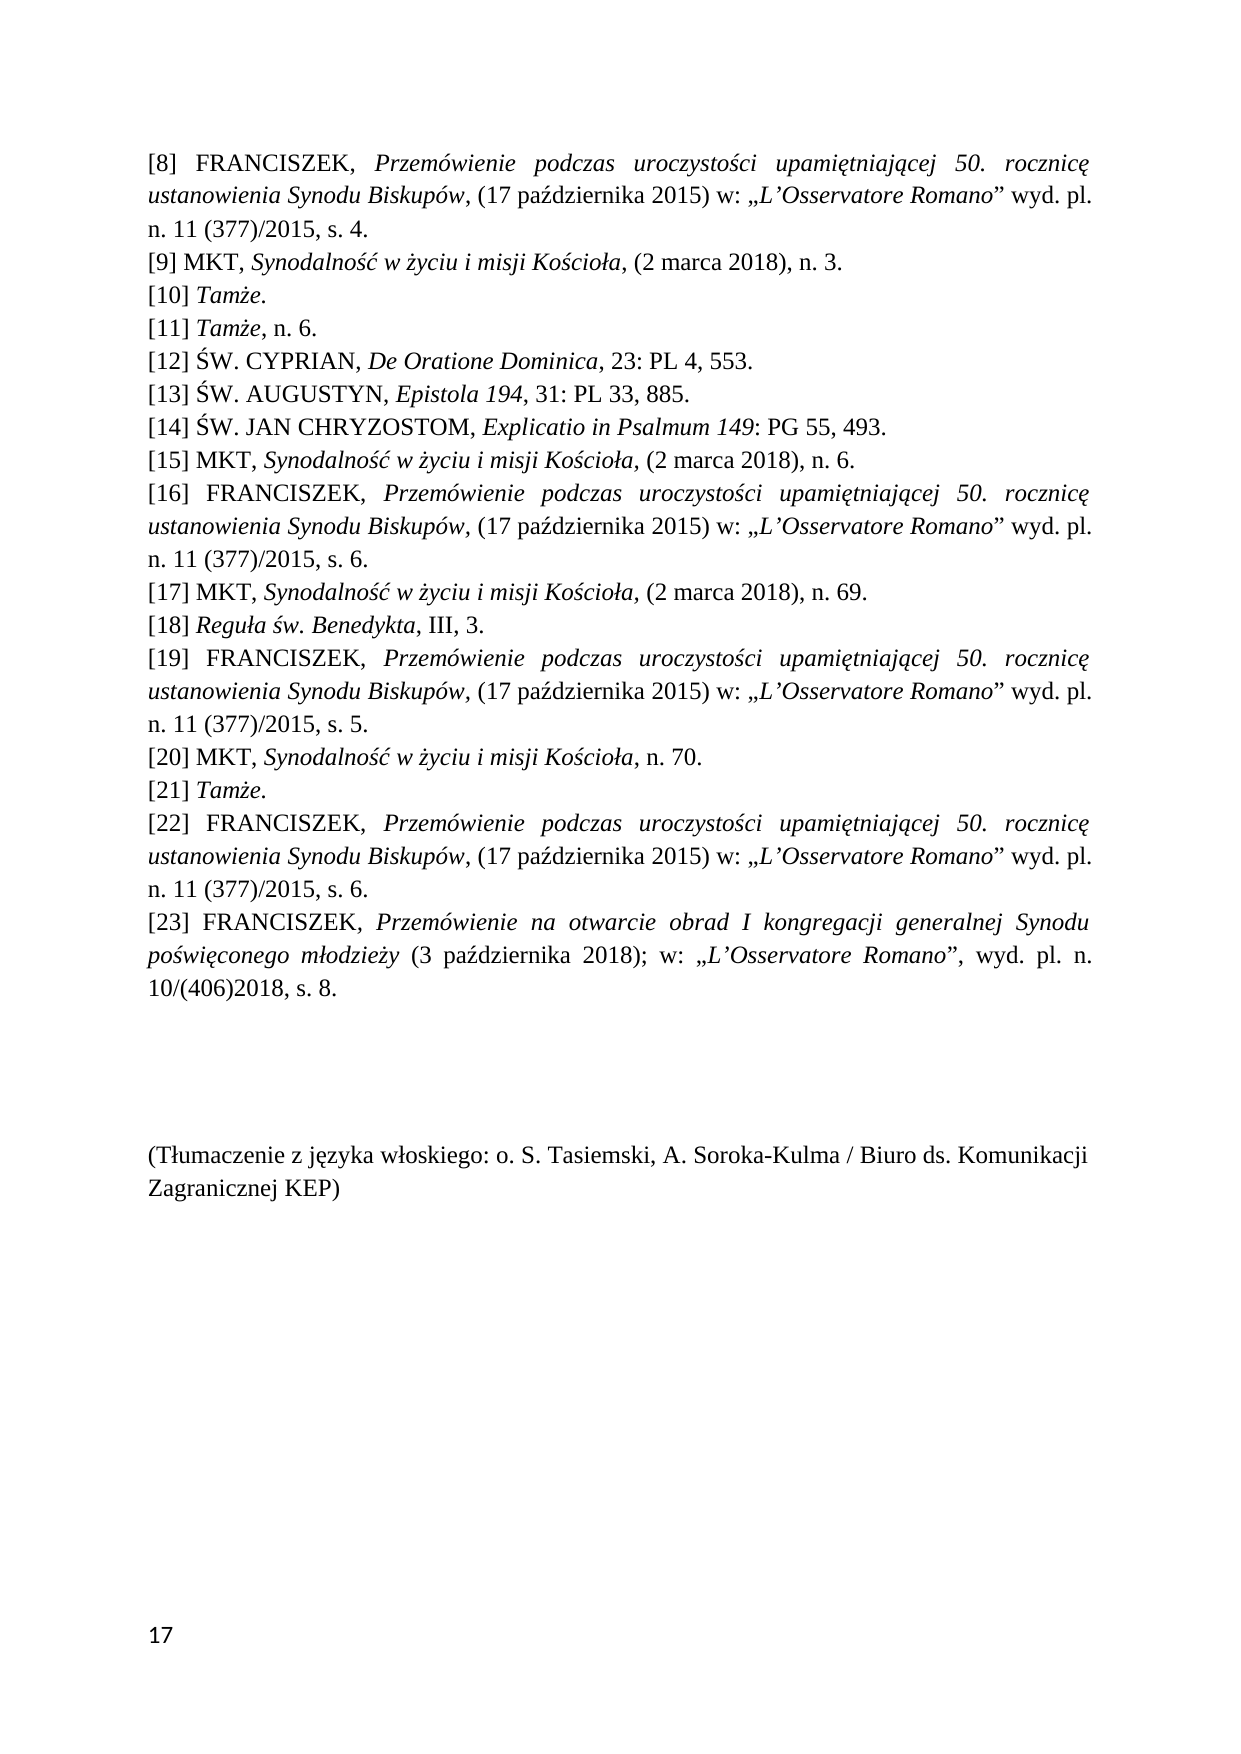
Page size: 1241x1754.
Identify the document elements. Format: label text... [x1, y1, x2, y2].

text [15] MKT, Synodalność w życiu i misji Kościoła, (2 marca 2018), n. 6. [148, 445, 1093, 473]
text [23] FRANCISZEK, Przemówienie na otwarcie obrad I kongregacji generalnej Synodu poświęconego młodzieży (3 października 2018); w: „L’Osservatore Romano”, wyd. pl. n. 10/(406)2018, s. 8. [148, 907, 1093, 1002]
text [17] MKT, Synodalność w życiu i misji Kościoła, (2 marca 2018), n. 69. [148, 577, 1093, 606]
text [12] ŚW. CYPRIAN, De Oratione Dominica, 23: PL 4, 553. [148, 346, 1093, 374]
text [18] Reguła św. Benedykta, III, 3. [148, 610, 1093, 639]
text [13] ŚW. AUGUSTYN, Epistola 194, 31: PL 33, 885. [148, 379, 1093, 407]
text [16] FRANCISZEK, Przemówienie podczas uroczystości upamiętniającej 50. rocznicę ustanowienia Synodu Biskupów, (17 października 2015) w: „L’Osservatore Romano” wyd. pl. n. 11 (377)/2015, s. 6. [148, 478, 1093, 573]
text [19] FRANCISZEK, Przemówienie podczas uroczystości upamiętniającej 50. rocznicę ustanowienia Synodu Biskupów, (17 października 2015) w: „L’Osservatore Romano” wyd. pl. n. 11 (377)/2015, s. 5. [148, 643, 1093, 738]
text [22] FRANCISZEK, Przemówienie podczas uroczystości upamiętniającej 50. rocznicę ustanowienia Synodu Biskupów, (17 października 2015) w: „L’Osservatore Romano” wyd. pl. n. 11 (377)/2015, s. 6. [148, 808, 1093, 903]
text (Tłumaczenie z języka włoskiego: o. S. Tasiemski, A. Soroka-Kulma / Biuro ds. Komunikacji Zagranicznej KEP) [148, 1140, 1093, 1202]
text [8] FRANCISZEK, Przemówienie podczas uroczystości upamiętniającej 50. rocznicę ustanowienia Synodu Biskupów, (17 października 2015) w: „L’Osservatore Romano” wyd. pl. n. 11 (377)/2015, s. 4. [148, 148, 1093, 242]
text [10] Tamże. [148, 280, 1093, 308]
text [20] MKT, Synodalność w życiu i misji Kościoła, n. 70. [148, 742, 1093, 771]
text [11] Tamże, n. 6. [148, 313, 1093, 341]
text [9] MKT, Synodalność w życiu i misji Kościoła, (2 marca 2018), n. 3. [148, 247, 1093, 275]
text [14] ŚW. JAN CHRYZOSTOM, Explicatio in Psalmum 149: PG 55, 493. [148, 412, 1093, 441]
text [21] Tamże. [148, 775, 1093, 804]
